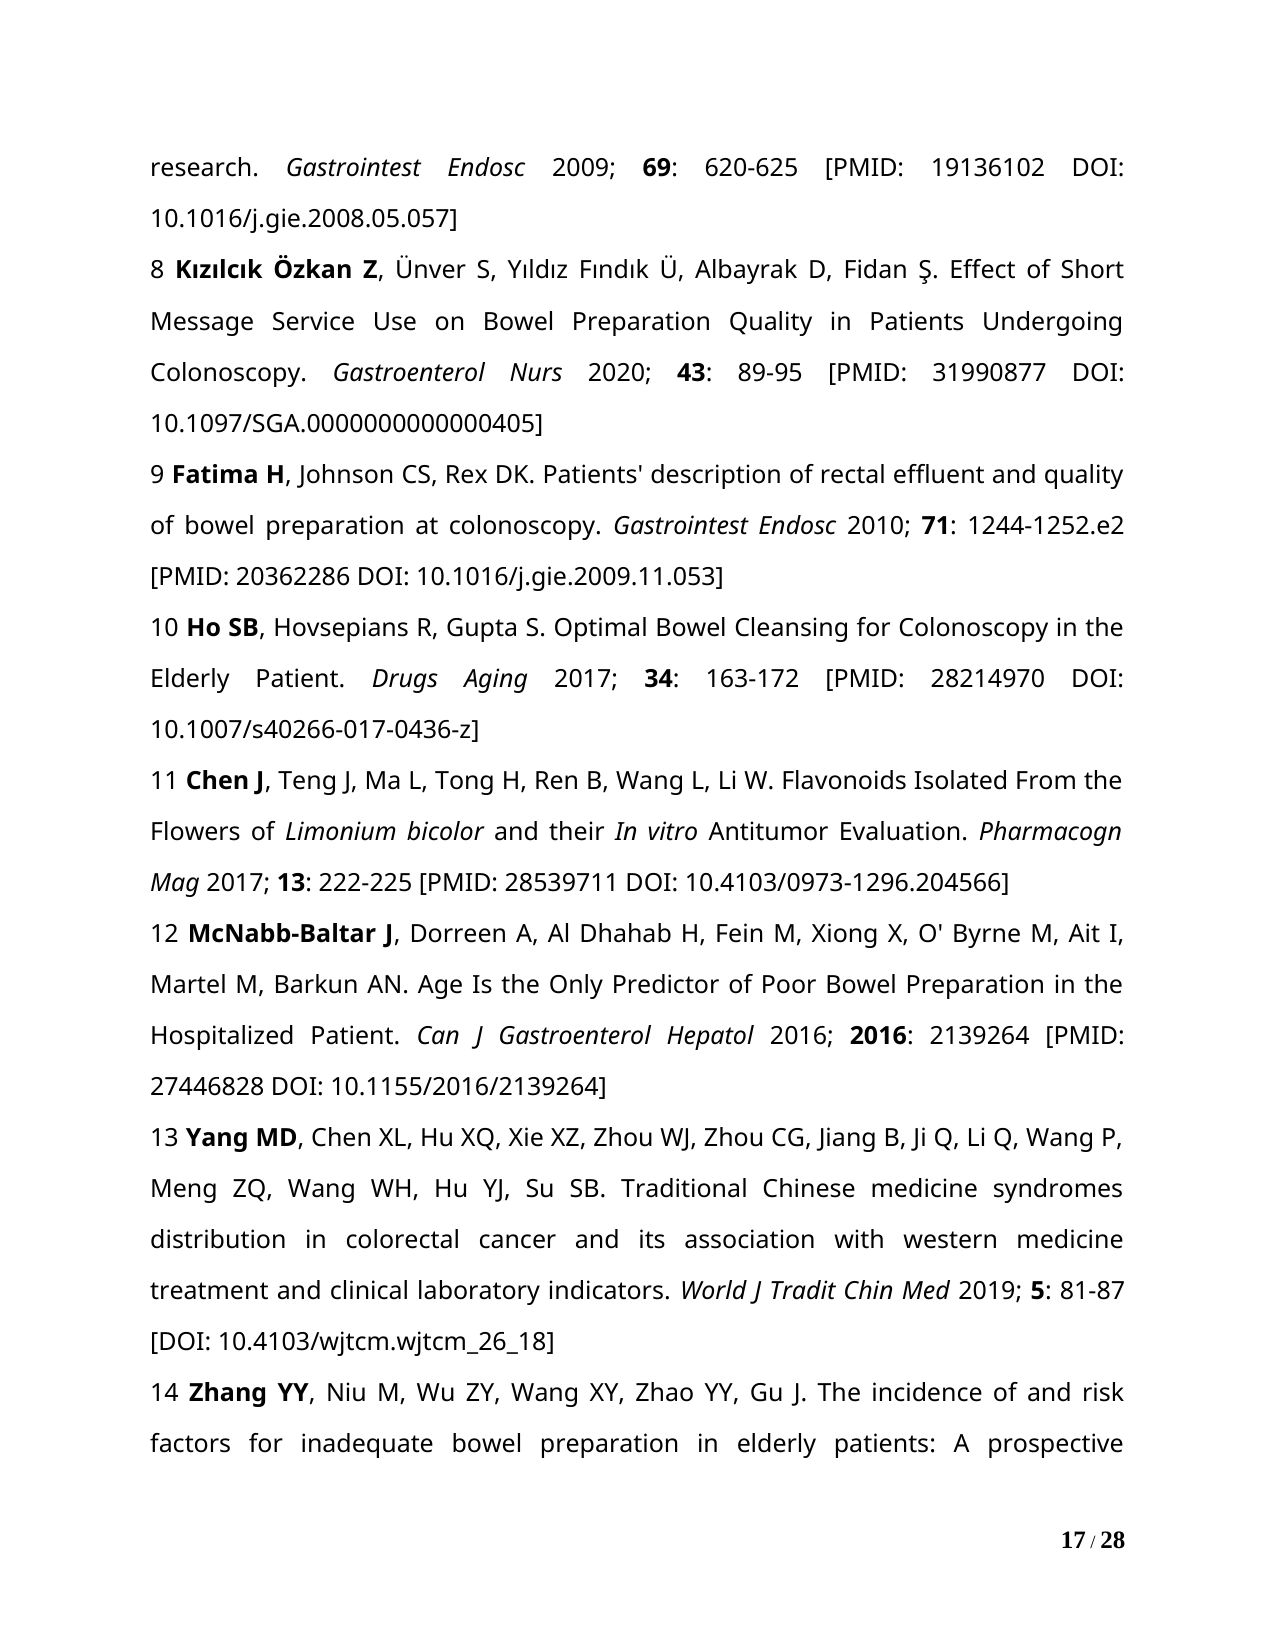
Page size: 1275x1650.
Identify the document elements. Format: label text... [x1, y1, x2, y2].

text 11 Chen J, Teng J, Ma L, Tong H, Ren B, Wang L, Li W. Flavonoids Isolated From the Flowers of Limonium bicolor and their In vitro Antitumor Evaluation. Pharmacogn Mag 2017; 13: 222-225 [PMID: 28539711 DOI: 10.4103/0973-1296.204566] [150, 762, 1125, 899]
text 13 Yang MD, Chen XL, Hu XQ, Xie XZ, Zhou WJ, Zhou CG, Jiang B, Ji Q, Li Q, Wang P, Meng ZQ, Wang WH, Hu YJ, Su SB. Traditional Chinese medicine syndromes distribution in colorectal cancer and its association with western medicine treatment and clinical laboratory indicators. World J Tradit Chin Med 2019; 5: 81-87 [DOI: 10.4103/wjtcm.wjtcm_26_18] [150, 1120, 1125, 1358]
text 12 McNabb-Baltar J, Dorreen A, Al Dhahab H, Fein M, Xiong X, O' Byrne M, Ait I, Martel M, Barkun AN. Age Is the Only Predictor of Poor Bowel Preparation in the Hospitalized Patient. Can J Gastroenterol Hepatol 2016; 2016: 2139264 [PMID: 27446828 DOI: 10.1155/2016/2139264] [150, 916, 1125, 1103]
text 8 Kızılcık Özkan Z, Ünver S, Yıldız Fındık Ü, Albayrak D, Fidan Ş. Effect of Short Message Service Use on Bowel Preparation Quality in Patients Undergoing Colonoscopy. Gastroenterol Nurs 2020; 43: 89-95 [PMID: 31990877 DOI: 10.1097/SGA.0000000000000405] [150, 252, 1125, 439]
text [150, 1375, 1125, 1460]
text 10 Ho SB, Hovsepians R, Gupta S. Optimal Bowel Cleansing for Colonoscopy in the Elderly Patient. Drugs Aging 2017; 34: 163-172 [PMID: 28214970 DOI: 10.1007/s40266-017-0436-z] [150, 609, 1125, 746]
text 9 Fatima H, Johnson CS, Rex DK. Patients' description of rectal effluent and quality of bowel preparation at colonoscopy. Gastrointest Endosc 2010; 71: 1244-1252.e2 [PMID: 20362286 DOI: 10.1016/j.gie.2009.11.053] [150, 456, 1125, 592]
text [150, 150, 1125, 235]
